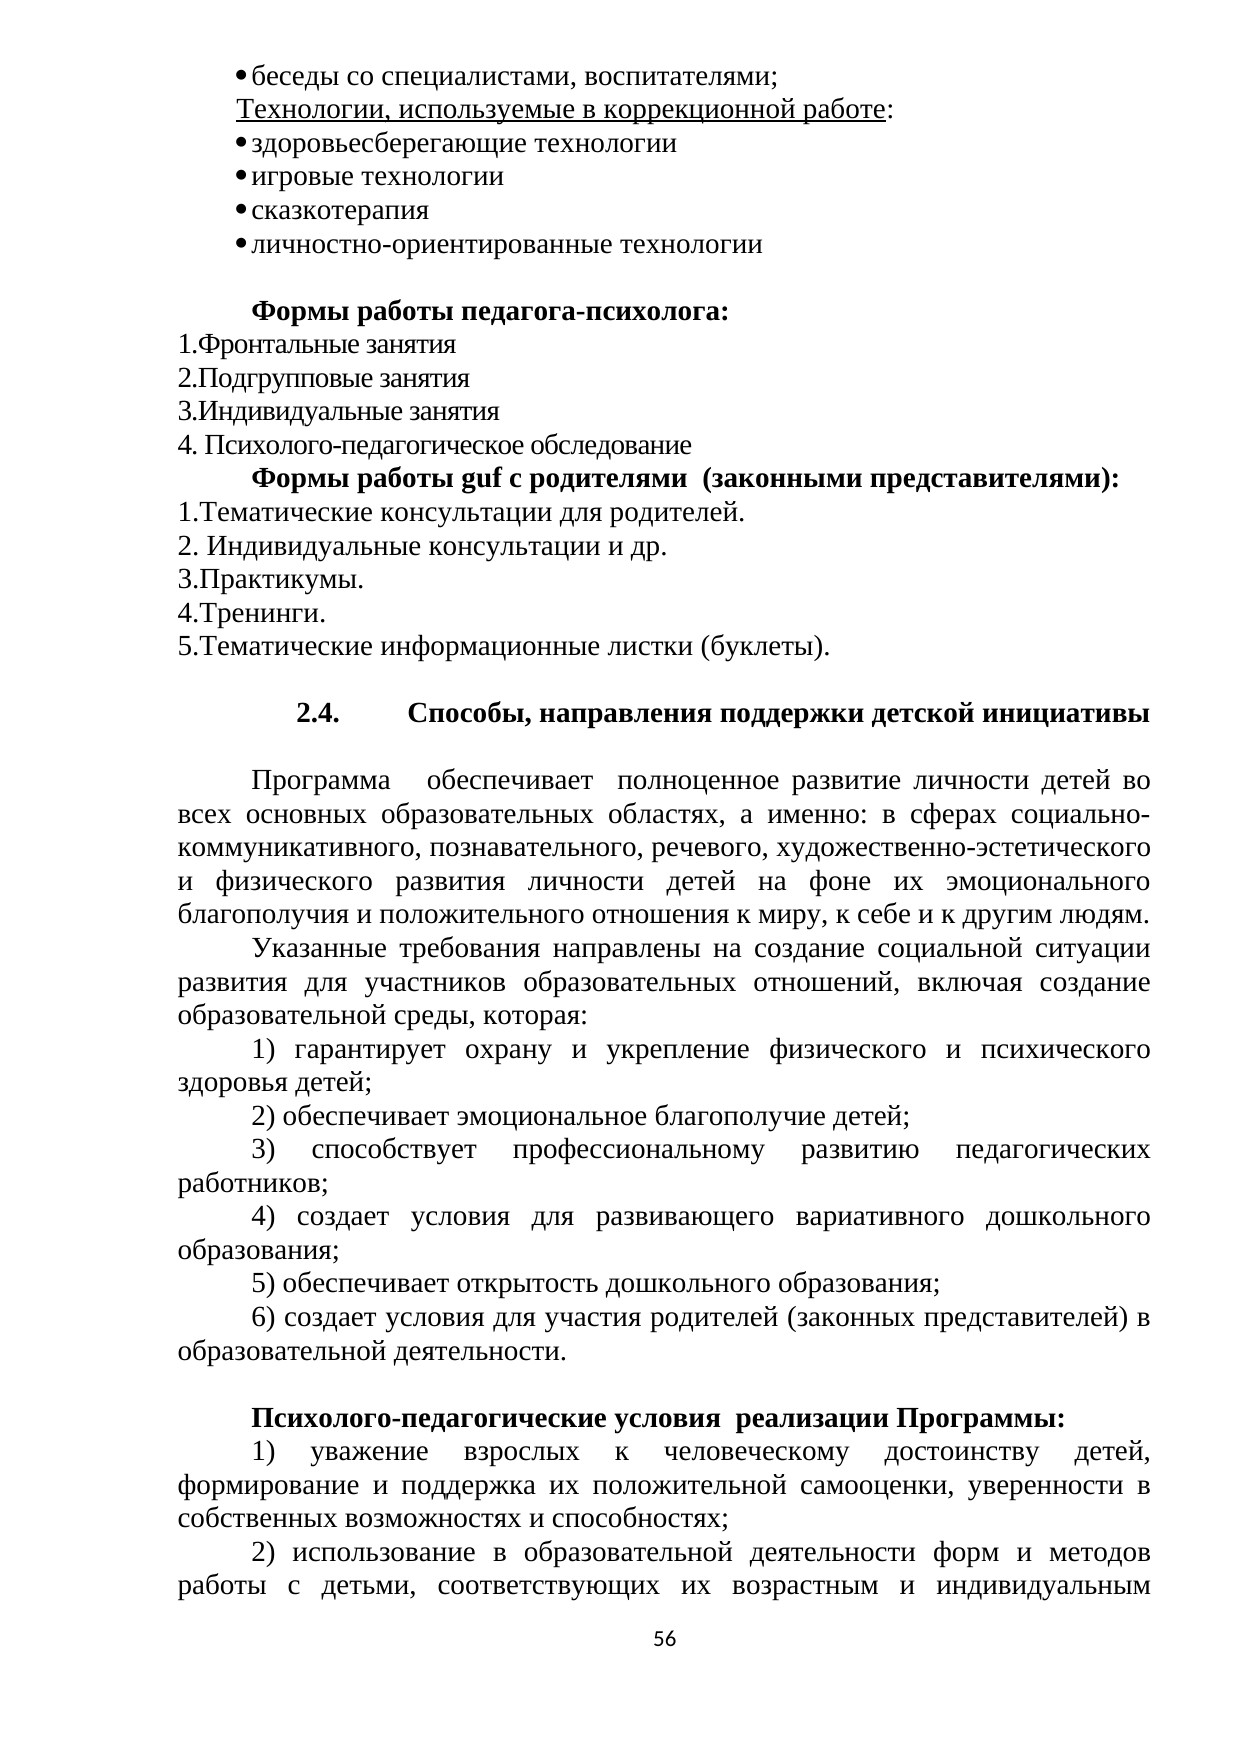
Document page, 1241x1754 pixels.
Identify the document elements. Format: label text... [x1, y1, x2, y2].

text 1.Фронтальные занятия [177, 326, 1152, 360]
text 1.Тематические консультации для родителей. [177, 494, 1152, 528]
list беседы со специалистами, воспитателями; [177, 58, 1152, 91]
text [177, 1534, 1152, 1601]
text Психолого-педагогические условия реализации Программы: [177, 1400, 1152, 1433]
list здоровьесберегающие технологии [177, 125, 1152, 158]
list игровые технологии [177, 158, 1152, 192]
text 6) создает условия для участия родителей (законных представителей) в образовательной деятельности. [177, 1299, 1152, 1366]
list Способы, направления поддержки детской инициативы [295, 695, 1152, 729]
list личностно-ориентированные технологии [177, 226, 1152, 259]
text 1) гарантирует охрану и укрепление физического и психического здоровья детей; [177, 1031, 1152, 1098]
text Указанные требования направлены на создание социальной ситуации развития для участников образовательных отношений, включая создание образовательной среды, которая: [177, 930, 1152, 1031]
text Формы работы педагога-психолога: [177, 293, 1152, 326]
text 3.Практикумы. [177, 561, 1152, 595]
text 5.Тематические информационные листки (буклеты). [177, 628, 1152, 662]
text Формы работы guf с родителями (законными представителями): [177, 461, 1152, 494]
text 2.Подгрупповые занятия [177, 360, 1152, 393]
text Технологии, используемые в коррекционной работе: [177, 91, 1152, 125]
text 4.Тренинги. [177, 595, 1152, 628]
text Программа обеспечивает полноценное развитие личности детей во всех основных образовательных областях, а именно: в сферах социально-коммуникативного, познавательного, речевого, художественно-эстетического и физического развития личности детей на фоне их эмоционального благополучия и положительного отношения к миру, к себе и к другим людям. [177, 762, 1152, 930]
text 3.Индивидуальные занятия [177, 393, 1152, 427]
text 5) обеспечивает открытость дошкольного образования; [177, 1266, 1152, 1299]
text 4. Психолого-педагогическое обследование [177, 427, 1152, 461]
text 3) способствует профессиональному развитию педагогических работников; [177, 1131, 1152, 1198]
text 2) обеспечивает эмоциональное благополучие детей; [177, 1098, 1152, 1131]
list сказкотерапия [177, 192, 1152, 226]
text 2. Индивидуальные консультации и др. [177, 528, 1152, 561]
text 1) уважение взрослых к человеческому достоинству детей, формирование и поддержка их положительной самооценки, уверенности в собственных возможностях и способностях; [177, 1433, 1152, 1534]
text 4) создает условия для развивающего вариативного дошкольного образования; [177, 1198, 1152, 1266]
